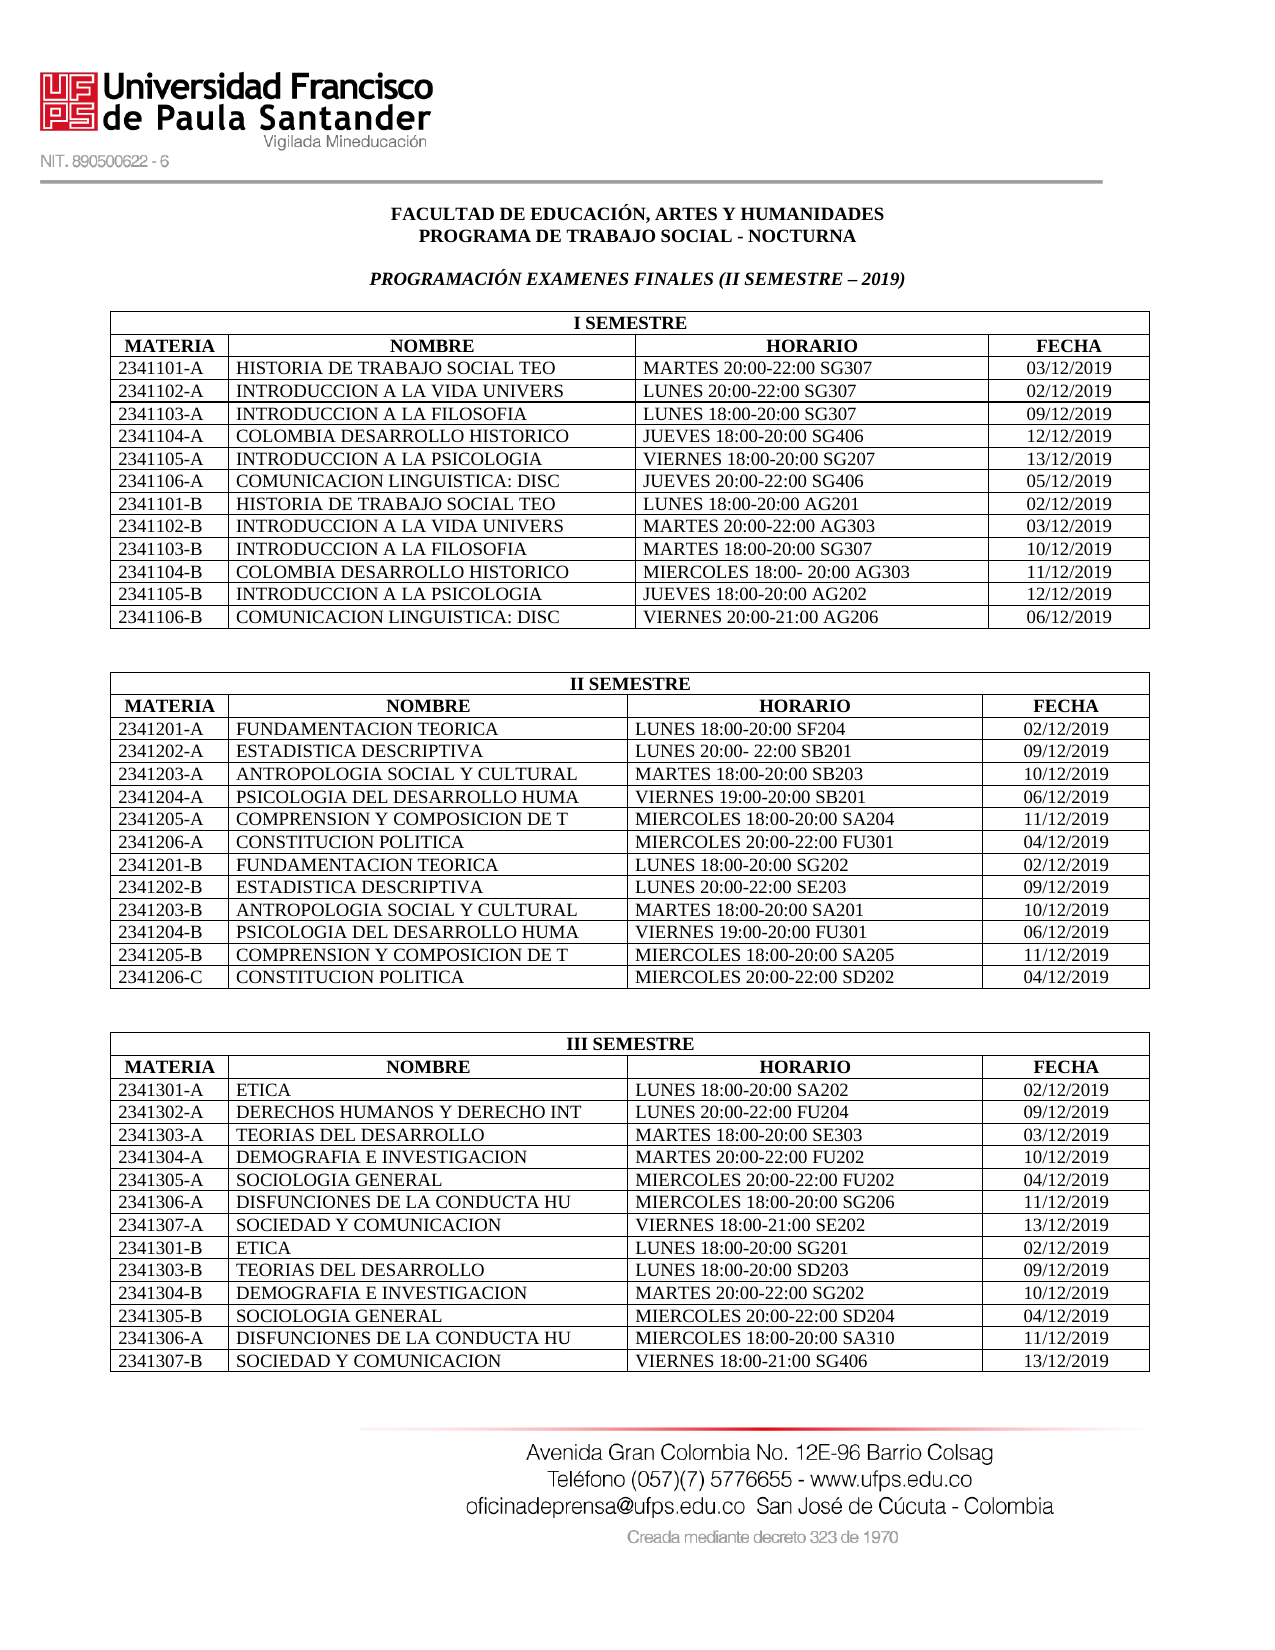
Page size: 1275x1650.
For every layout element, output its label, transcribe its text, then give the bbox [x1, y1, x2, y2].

table_cell MIERCOLES 20:00-22:00 FU202 [628, 1169, 982, 1190]
table_cell LUNES 18:00-20:00 SF204 [628, 718, 982, 739]
table_cell LUNES 18:00-20:00 SG202 [628, 854, 982, 875]
table_cell 2341105-B [111, 583, 228, 605]
table_cell 2341104-A [111, 425, 228, 447]
table_cell NOMBRE [229, 335, 635, 356]
table_cell 13/12/2019 [989, 448, 1149, 469]
table_cell HISTORIA DE TRABAJO SOCIAL TEO [229, 357, 635, 379]
table_cell 03/12/2019 [983, 1124, 1149, 1145]
table_cell 2341202-B [111, 876, 228, 898]
table_cell 02/12/2019 [983, 1237, 1149, 1258]
table_cell 2341307-A [111, 1214, 228, 1236]
table_cell 2341102-A [111, 380, 228, 401]
table_cell 2341301-B [111, 1237, 228, 1258]
table_cell VIERNES 18:00-21:00 SE202 [628, 1214, 982, 1236]
table_cell MARTES 20:00-22:00 FU202 [628, 1146, 982, 1168]
table_cell MARTES 20:00-22:00 AG303 [636, 515, 988, 537]
table_cell 2341304-B [111, 1282, 228, 1303]
table_cell 2341206-C [111, 966, 228, 988]
table_cell INTRODUCCION A LA FILOSOFIA [229, 403, 635, 424]
table_cell 06/12/2019 [983, 921, 1149, 943]
table_cell INTRODUCCION A LA PSICOLOGIA [229, 448, 635, 469]
table_cell MIERCOLES 20:00-22:00 SD202 [628, 966, 982, 988]
table_cell FUNDAMENTACION TEORICA [229, 854, 627, 875]
table_cell 05/12/2019 [989, 470, 1149, 492]
table_cell CONSTITUCION POLITICA [229, 966, 627, 988]
table_cell 10/12/2019 [989, 538, 1149, 559]
table_cell LUNES 20:00-22:00 FU204 [628, 1101, 982, 1123]
table_cell ESTADISTICA DESCRIPTIVA [229, 876, 627, 898]
table_cell JUEVES 20:00-22:00 SG406 [636, 470, 988, 492]
picture [13, 47, 1129, 204]
table_cell 10/12/2019 [983, 1282, 1149, 1303]
table_header I SEMESTRE [111, 312, 1149, 333]
table_cell LUNES 18:00-20:00 SA202 [628, 1079, 982, 1100]
table_cell SOCIOLOGIA GENERAL [229, 1305, 627, 1326]
table_cell ESTADISTICA DESCRIPTIVA [229, 740, 627, 762]
table_cell 09/12/2019 [983, 740, 1149, 762]
table_cell 03/12/2019 [989, 515, 1149, 537]
table_cell 2341203-B [111, 899, 228, 920]
table_cell PSICOLOGIA DEL DESARROLLO HUMA [229, 786, 627, 807]
table_cell 2341104-B [111, 561, 228, 582]
table_cell SOCIOLOGIA GENERAL [229, 1169, 627, 1190]
table_cell COLOMBIA DESARROLLO HISTORICO [229, 425, 635, 447]
table_cell INTRODUCCION A LA VIDA UNIVERS [229, 380, 635, 401]
table_cell SOCIEDAD Y COMUNICACION [229, 1214, 627, 1236]
table_cell COMPRENSION Y COMPOSICION DE T [229, 944, 627, 965]
table_cell MIERCOLES 18:00-20:00 SG206 [628, 1191, 982, 1213]
table_cell 03/12/2019 [989, 357, 1149, 379]
table_cell VIERNES 20:00-21:00 AG206 [636, 606, 988, 627]
table_cell 09/12/2019 [983, 1101, 1149, 1123]
table_cell 2341306-A [111, 1327, 228, 1349]
table_cell VIERNES 18:00-21:00 SG406 [628, 1350, 982, 1371]
table_cell 11/12/2019 [983, 1327, 1149, 1349]
table_cell 13/12/2019 [983, 1350, 1149, 1371]
table_cell FECHA [983, 1056, 1149, 1077]
table_cell 06/12/2019 [989, 606, 1149, 627]
table_cell LUNES 20:00- 22:00 SB201 [628, 740, 982, 762]
table_cell 12/12/2019 [989, 583, 1149, 605]
table_cell 2341306-A [111, 1191, 228, 1213]
table_cell 2341101-A [111, 357, 228, 379]
table_cell 02/12/2019 [983, 718, 1149, 739]
table_cell 2341101-B [111, 493, 228, 514]
table_header III SEMESTRE [111, 1033, 1149, 1055]
table_cell 2341201-A [111, 718, 228, 739]
table_cell 2341106-A [111, 470, 228, 492]
table_cell 2341105-A [111, 448, 228, 469]
table_cell MARTES 18:00-20:00 SE303 [628, 1124, 982, 1145]
table_cell 12/12/2019 [989, 425, 1149, 447]
table_cell JUEVES 18:00-20:00 SG406 [636, 425, 988, 447]
table_cell 02/12/2019 [989, 380, 1149, 401]
table_cell HORARIO [636, 335, 988, 356]
picture [118, 1398, 1275, 1577]
table_cell 04/12/2019 [983, 1169, 1149, 1190]
table_cell 2341305-A [111, 1169, 228, 1190]
table_cell LUNES 18:00-20:00 AG201 [636, 493, 988, 514]
table_cell MIERCOLES 18:00-20:00 SA205 [628, 944, 982, 965]
table_cell MATERIA [111, 1056, 228, 1077]
table_cell 09/12/2019 [983, 1259, 1149, 1281]
table_cell MIERCOLES 20:00-22:00 SD204 [628, 1305, 982, 1326]
table_cell MATERIA [111, 695, 228, 717]
table_cell 2341307-B [111, 1350, 228, 1371]
table_cell 2341106-B [111, 606, 228, 627]
table_cell 10/12/2019 [983, 763, 1149, 784]
table_cell MIERCOLES 18:00-20:00 SA204 [628, 808, 982, 830]
table_cell 11/12/2019 [983, 944, 1149, 965]
table_cell HISTORIA DE TRABAJO SOCIAL TEO [229, 493, 635, 514]
table_cell MARTES 20:00-22:00 SG307 [636, 357, 988, 379]
table_cell 06/12/2019 [983, 786, 1149, 807]
table_cell MIERCOLES 18:00- 20:00 AG303 [636, 561, 988, 582]
table_cell LUNES 18:00-20:00 SG201 [628, 1237, 982, 1258]
table_cell VIERNES 19:00-20:00 SB201 [628, 786, 982, 807]
table_cell NOMBRE [229, 695, 627, 717]
table_cell 2341302-A [111, 1101, 228, 1123]
table_cell 09/12/2019 [983, 876, 1149, 898]
table_cell ETICA [229, 1237, 627, 1258]
table_cell 2341103-B [111, 538, 228, 559]
table_cell CONSTITUCION POLITICA [229, 831, 627, 852]
table_cell 10/12/2019 [983, 1146, 1149, 1168]
table_cell HORARIO [628, 1056, 982, 1077]
table_cell DISFUNCIONES DE LA CONDUCTA HU [229, 1327, 627, 1349]
table_cell LUNES 18:00-20:00 SG307 [636, 403, 988, 424]
table_cell LUNES 18:00-20:00 SD203 [628, 1259, 982, 1281]
table_cell PSICOLOGIA DEL DESARROLLO HUMA [229, 921, 627, 943]
table_cell COMUNICACION LINGUISTICA: DISC [229, 606, 635, 627]
table_cell 2341201-B [111, 854, 228, 875]
table_cell MARTES 18:00-20:00 SA201 [628, 899, 982, 920]
table_cell 2341203-A [111, 763, 228, 784]
table_cell FECHA [983, 695, 1149, 717]
text PROGRAMACIÓN EXAMENES FINALES (II SEMESTRE – 2019) [118, 268, 1157, 289]
table_cell VIERNES 18:00-20:00 SG207 [636, 448, 988, 469]
table_cell 2341102-B [111, 515, 228, 537]
table_cell TEORIAS DEL DESARROLLO [229, 1259, 627, 1281]
table_cell MIERCOLES 18:00-20:00 SA310 [628, 1327, 982, 1349]
table_cell TEORIAS DEL DESARROLLO [229, 1124, 627, 1145]
table_cell DEMOGRAFIA E INVESTIGACION [229, 1146, 627, 1168]
table_cell COMUNICACION LINGUISTICA: DISC [229, 470, 635, 492]
table_cell 2341205-A [111, 808, 228, 830]
table_cell INTRODUCCION A LA PSICOLOGIA [229, 583, 635, 605]
table_cell MARTES 18:00-20:00 SB203 [628, 763, 982, 784]
text PROGRAMA DE TRABAJO SOCIAL - NOCTURNA [118, 225, 1157, 246]
table_cell COLOMBIA DESARROLLO HISTORICO [229, 561, 635, 582]
table_cell 2341304-A [111, 1146, 228, 1168]
table_cell 2341204-A [111, 786, 228, 807]
table_cell 10/12/2019 [983, 899, 1149, 920]
table_cell FUNDAMENTACION TEORICA [229, 718, 627, 739]
table_cell DISFUNCIONES DE LA CONDUCTA HU [229, 1191, 627, 1213]
table_cell 04/12/2019 [983, 831, 1149, 852]
table_cell 09/12/2019 [989, 403, 1149, 424]
table_cell 2341205-B [111, 944, 228, 965]
table_cell JUEVES 18:00-20:00 AG202 [636, 583, 988, 605]
table_cell 2341204-B [111, 921, 228, 943]
table_cell 02/12/2019 [983, 1079, 1149, 1100]
table_cell 2341301-A [111, 1079, 228, 1100]
table_cell 13/12/2019 [983, 1214, 1149, 1236]
table_cell MATERIA [111, 335, 228, 356]
table_cell 11/12/2019 [989, 561, 1149, 582]
table_cell 2341305-B [111, 1305, 228, 1326]
table_cell HORARIO [628, 695, 982, 717]
table_header II SEMESTRE [111, 673, 1149, 694]
table_cell 04/12/2019 [983, 966, 1149, 988]
table_cell FECHA [989, 335, 1149, 356]
table_cell SOCIEDAD Y COMUNICACION [229, 1350, 627, 1371]
table_cell INTRODUCCION A LA VIDA UNIVERS [229, 515, 635, 537]
table_cell 11/12/2019 [983, 808, 1149, 830]
table_cell VIERNES 19:00-20:00 FU301 [628, 921, 982, 943]
table_cell 11/12/2019 [983, 1191, 1149, 1213]
table_cell MIERCOLES 20:00-22:00 FU301 [628, 831, 982, 852]
table_cell 02/12/2019 [989, 493, 1149, 514]
table_cell ANTROPOLOGIA SOCIAL Y CULTURAL [229, 899, 627, 920]
table_cell MARTES 18:00-20:00 SG307 [636, 538, 988, 559]
table_cell NOMBRE [229, 1056, 627, 1077]
table_cell DEMOGRAFIA E INVESTIGACION [229, 1282, 627, 1303]
table_cell 2341303-A [111, 1124, 228, 1145]
table_cell 2341303-B [111, 1259, 228, 1281]
table_cell INTRODUCCION A LA FILOSOFIA [229, 538, 635, 559]
table_cell 2341202-A [111, 740, 228, 762]
table_cell MARTES 20:00-22:00 SG202 [628, 1282, 982, 1303]
table_cell LUNES 20:00-22:00 SG307 [636, 380, 988, 401]
table_cell COMPRENSION Y COMPOSICION DE T [229, 808, 627, 830]
table_cell DERECHOS HUMANOS Y DERECHO INT [229, 1101, 627, 1123]
table_cell LUNES 20:00-22:00 SE203 [628, 876, 982, 898]
table_cell 2341103-A [111, 403, 228, 424]
table_cell ETICA [229, 1079, 627, 1100]
table_cell ANTROPOLOGIA SOCIAL Y CULTURAL [229, 763, 627, 784]
table_cell 04/12/2019 [983, 1305, 1149, 1326]
table_cell 02/12/2019 [983, 854, 1149, 875]
table_cell 2341206-A [111, 831, 228, 852]
text FACULTAD DE EDUCACIÓN, ARTES Y HUMANIDADES [118, 118, 1157, 225]
